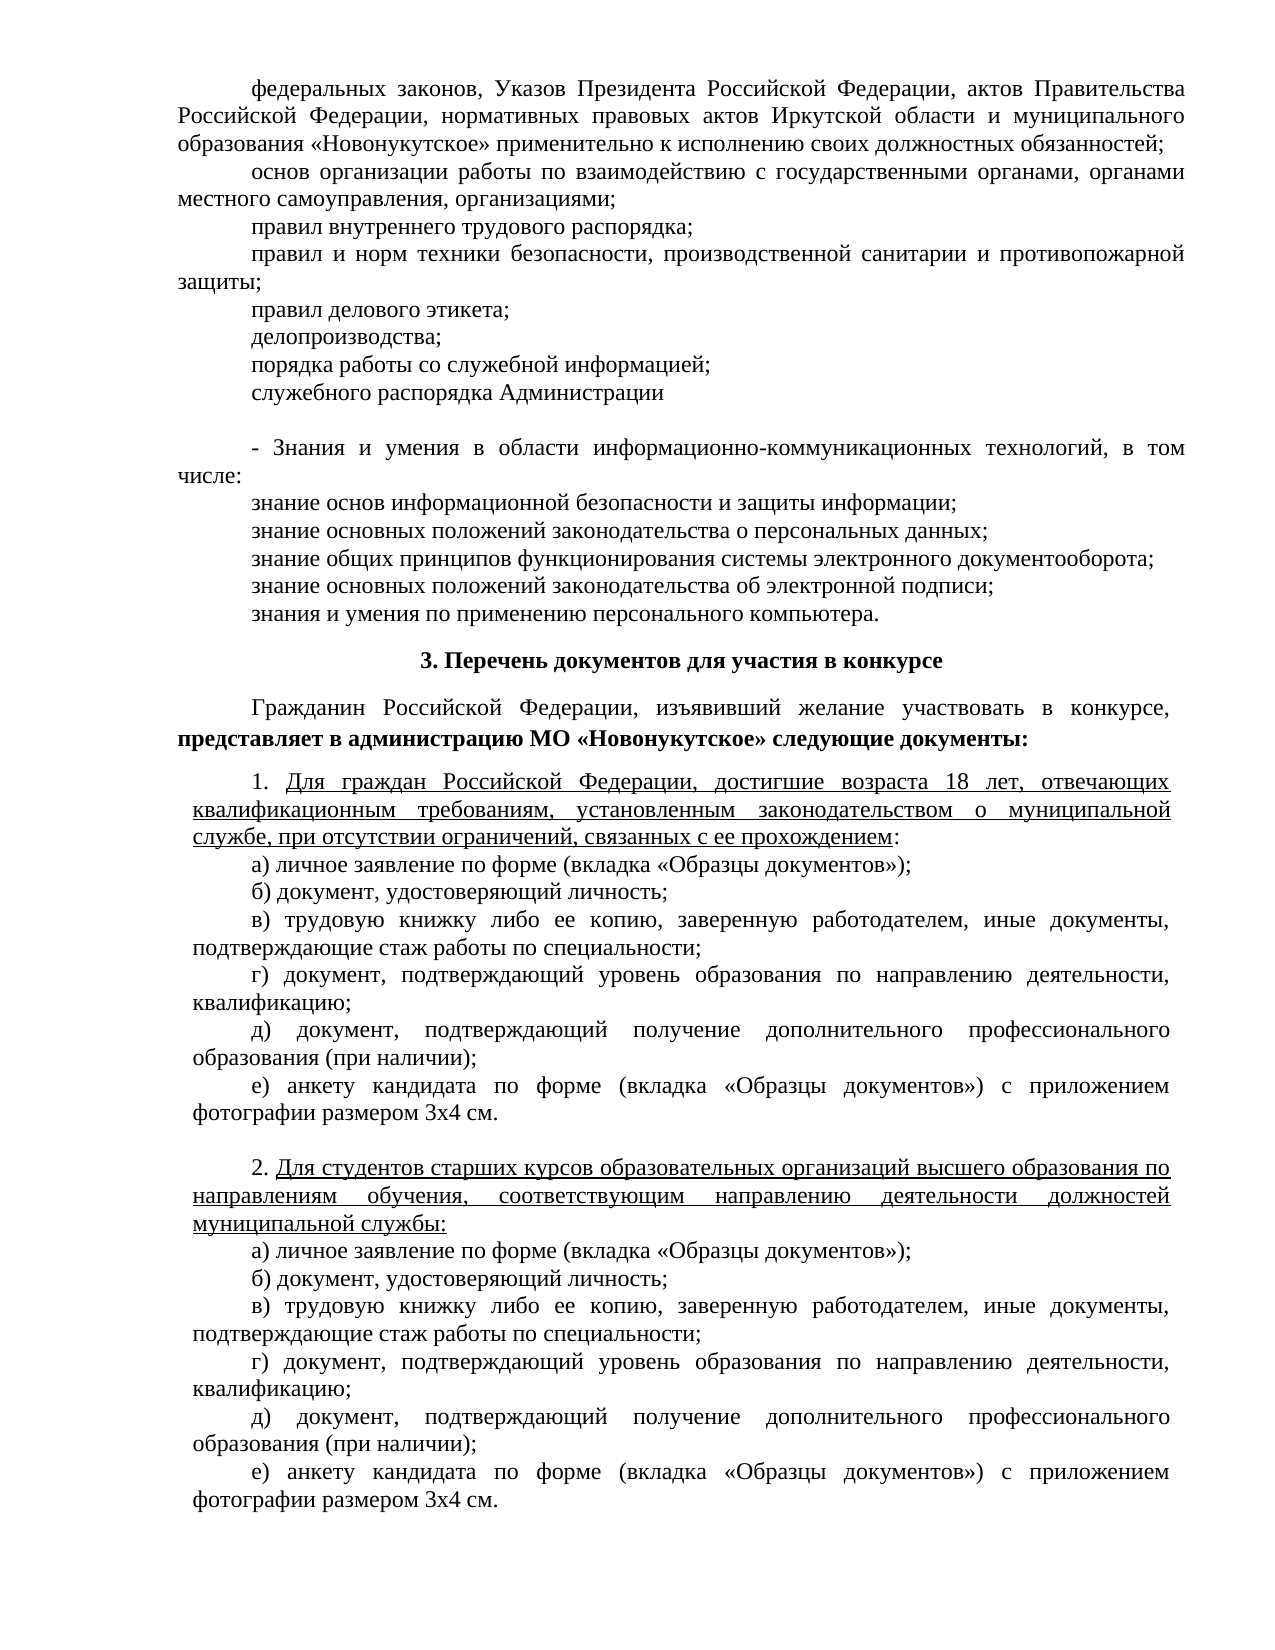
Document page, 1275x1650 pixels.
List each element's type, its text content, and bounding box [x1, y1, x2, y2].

text е) анкету кандидата по форме (вкладка «Образцы документов») с приложением фотографии размером 3х4 см. [192, 1071, 1171, 1126]
text 3. Перечень документов для участия в конкурсе [193, 642, 1171, 673]
text г) документ, подтверждающий уровень образования по направлению деятельности, квалификацию; [192, 960, 1171, 1015]
text г) документ, подтверждающий уровень образования по направлению деятельности, квалификацию; [192, 1347, 1171, 1402]
text - Знания и умения в области информационно-коммуникационных технологий, в том числе: [177, 433, 1186, 488]
text а) личное заявление по форме (вкладка «Образцы документов»); [192, 850, 1171, 877]
text знание основных положений законодательства о персональных данных; [177, 516, 1186, 543]
text в) трудовую книжку либо ее копию, заверенную работодателем, иные документы, подтверждающие стаж работы по специальности; [192, 1291, 1171, 1347]
text правил делового этикета; [177, 295, 1186, 322]
text основ организации работы по взаимодействию с государственными органами, органами местного самоуправления, организациями; [177, 157, 1186, 212]
text служебного распорядка Администрации [177, 377, 1186, 405]
text правил и норм техники безопасности, производственной санитарии и противопожарной защиты; [177, 239, 1186, 295]
text 2. Для студентов старших курсов образовательных организаций высшего образования по направлениям обучения, соответствующим направлению деятельности должностей муниципальной службы: [192, 1206, 1171, 1236]
text знание общих принципов функционирования системы электронного документооборота; [177, 543, 1186, 571]
text порядка работы со служебной информацией; [177, 350, 1186, 377]
text 1. Для граждан Российской Федерации, достигшие возраста 18 лет, отвечающих квалификационным требованиям, установленным законодательством о муниципальной службе, при отсутствии ограничений, связанных с ее прохождением: [192, 767, 1171, 819]
text знание основ информационной безопасности и защиты информации; [177, 488, 1186, 516]
text е) анкету кандидата по форме (вкладка «Образцы документов») с приложением фотографии размером 3х4 см. [192, 1457, 1171, 1512]
text 2. Для студентов старших курсов образовательных организаций высшего образования по направлениям обучения, соответствующим направлению деятельности должностей муниципальной службы: [192, 1153, 1171, 1205]
text д) документ, подтверждающий получение дополнительного профессионального образования (при наличии); [192, 1015, 1171, 1071]
text д) документ, подтверждающий получение дополнительного профессионального образования (при наличии); [192, 1402, 1171, 1457]
text в) трудовую книжку либо ее копию, заверенную работодателем, иные документы, подтверждающие стаж работы по специальности; [192, 905, 1171, 960]
text делопроизводства; [177, 322, 1186, 350]
text знания и умения по применению персонального компьютера. [177, 599, 1186, 626]
text б) документ, удостоверяющий личность; [192, 877, 1171, 905]
text б) документ, удостоверяющий личность; [192, 1264, 1171, 1291]
text знание основных положений законодательства об электронной подписи; [177, 571, 1186, 599]
text а) личное заявление по форме (вкладка «Образцы документов»); [192, 1236, 1171, 1264]
text 1. Для граждан Российской Федерации, достигшие возраста 18 лет, отвечающих квалификационным требованиям, установленным законодательством о муниципальной службе, при отсутствии ограничений, связанных с ее прохождением: [192, 820, 1171, 850]
text федеральных законов, Указов Президента Российской Федерации, актов Правительства Российской Федерации, нормативных правовых актов Иркутской области и муниципального образования «Новонукутское» применительно к исполнению своих должностных обязанностей; [177, 74, 1186, 157]
text правил внутреннего трудового распорядка; [177, 212, 1186, 239]
text Гражданин Российской Федерации, изъявивший желание участвовать в конкурсе, представляет в администрацию МО «Новонукутское» следующие документы: [177, 689, 1171, 751]
